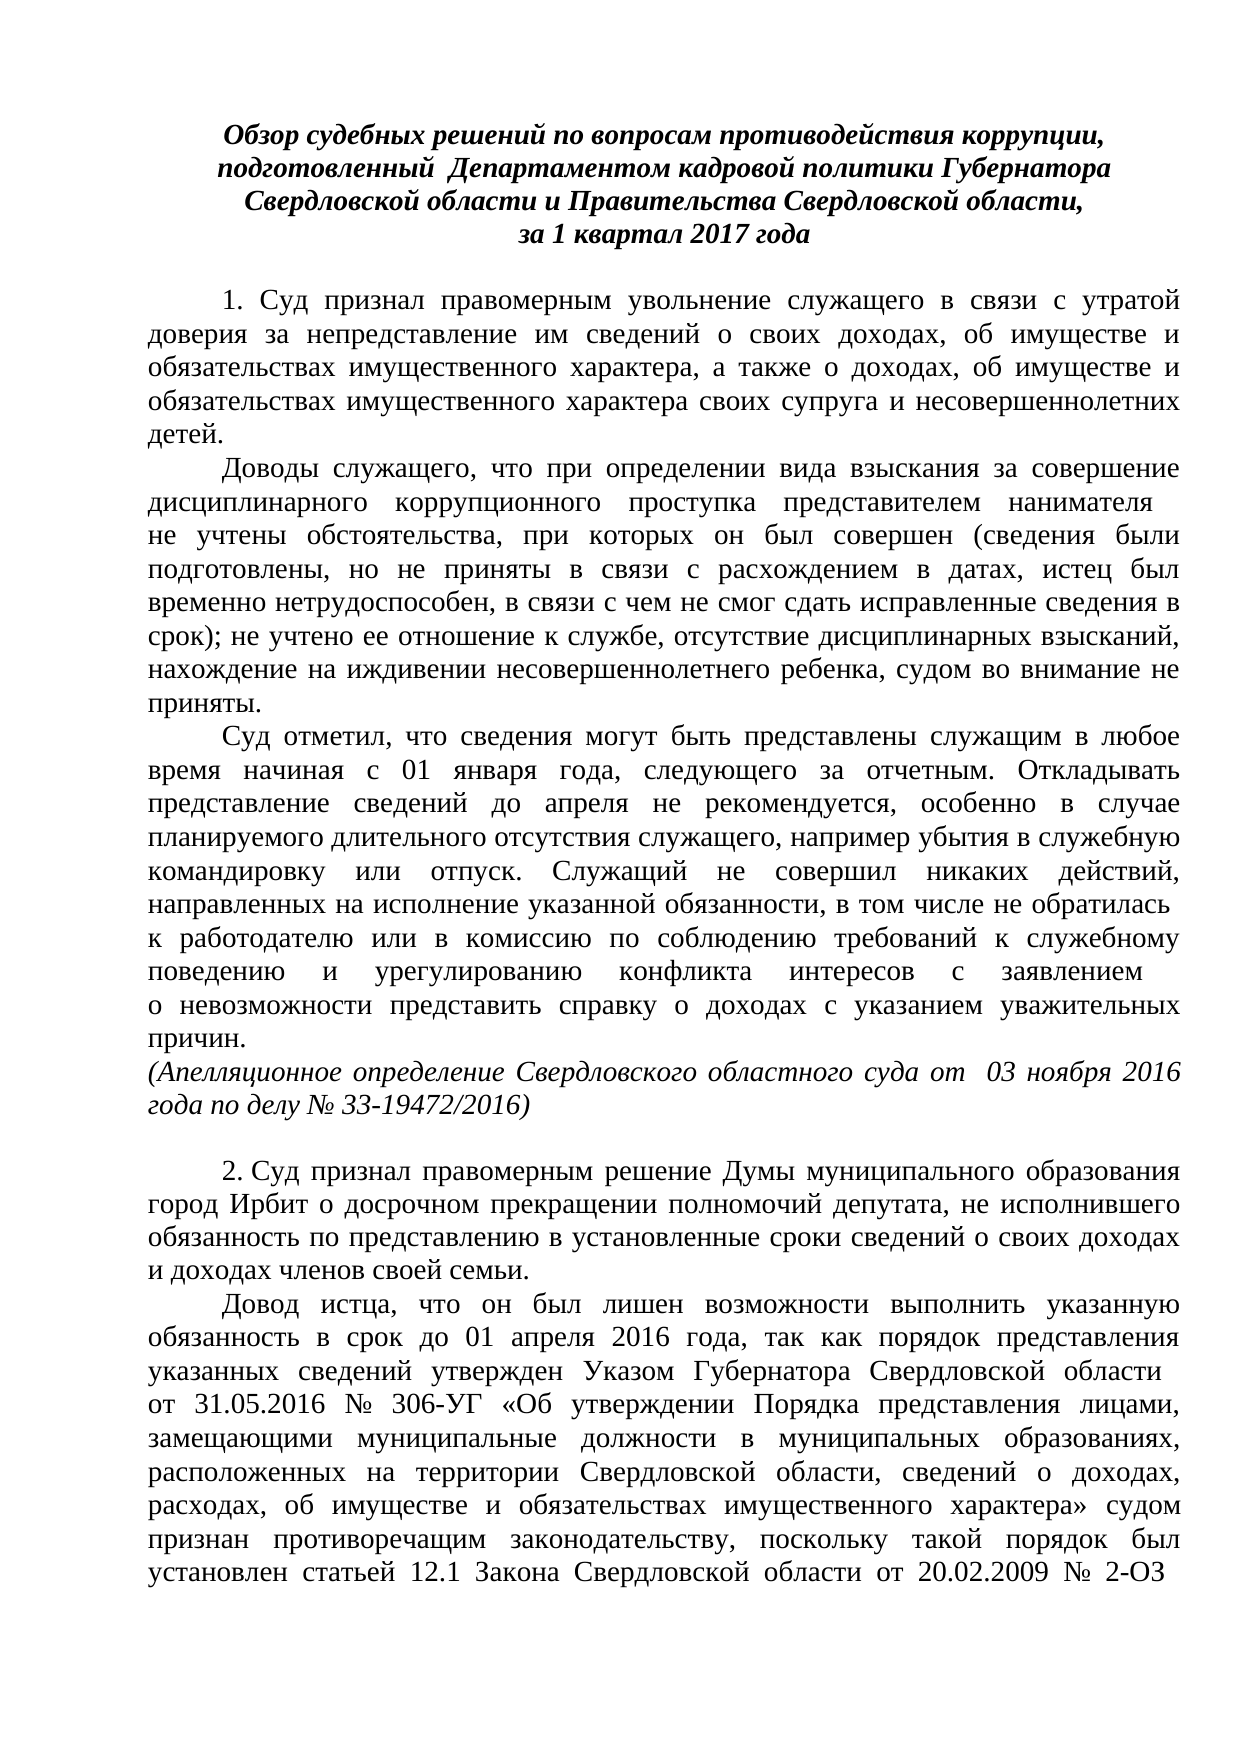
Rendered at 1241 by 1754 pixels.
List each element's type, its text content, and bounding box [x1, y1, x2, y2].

list 2. Суд признал правомерным решение Думы муниципального образования город Ирбит о досрочном прекращении полномочий депутата, не исполнившего обязанность по представлению в установленные сроки сведений о своих доходах и доходах членов своей семьи. [148, 1154, 1181, 1286]
text Обзор судебных решений по вопросам противодействия коррупции, подготовленный Департаментом кадровой политики Губернатора Свердловской области и Правительства Свердловской области, [148, 118, 1181, 217]
text Суд отметил, что сведения могут быть представлены служащим в любое время начиная с 01 января года, следующего за отчетным. Откладывать представление сведений до апреля не рекомендуется, особенно в случае планируемого длительного отсутствия служащего, например убытия в служебную командировку или отпуск. Служащий не совершил никаких действий, направленных на исполнение указанной обязанности, в том числе не обратилась к работодателю или в комиссию по соблюдению требований к служебному поведению и урегулированию конфликта интересов с заявлением о невозможности представить справку о доходах с указанием уважительных причин. [148, 718, 1181, 1054]
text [148, 1286, 1181, 1588]
text 1. Суд признал правомерным увольнение служащего в связи с утратой доверия за непредставление им сведений о своих доходах, об имуществе и обязательствах имущественного характера, а также о доходах, об имуществе и обязательствах имущественного характера своих супруга и несовершеннолетних детей. [148, 282, 1181, 450]
text за 1 квартал 2017 года [148, 217, 1181, 249]
title (Апелляционное определение Свердловского областного суда от 03 ноября 2016 года по делу № 33-19472/2016) [148, 1054, 1181, 1121]
text Доводы служащего, что при определении вида взыскания за совершение дисциплинарного коррупционного проступка представителем нанимателя не учтены обстоятельства, при которых он был совершен (сведения были подготовлены, но не приняты в связи с расхождением в датах, истец был временно нетрудоспособен, в связи с чем не смог сдать исправленные сведения в срок); не учтено ее отношение к службе, отсутствие дисциплинарных взысканий, нахождение на иждивении несовершеннолетнего ребенка, судом во внимание не приняты. [148, 450, 1181, 718]
